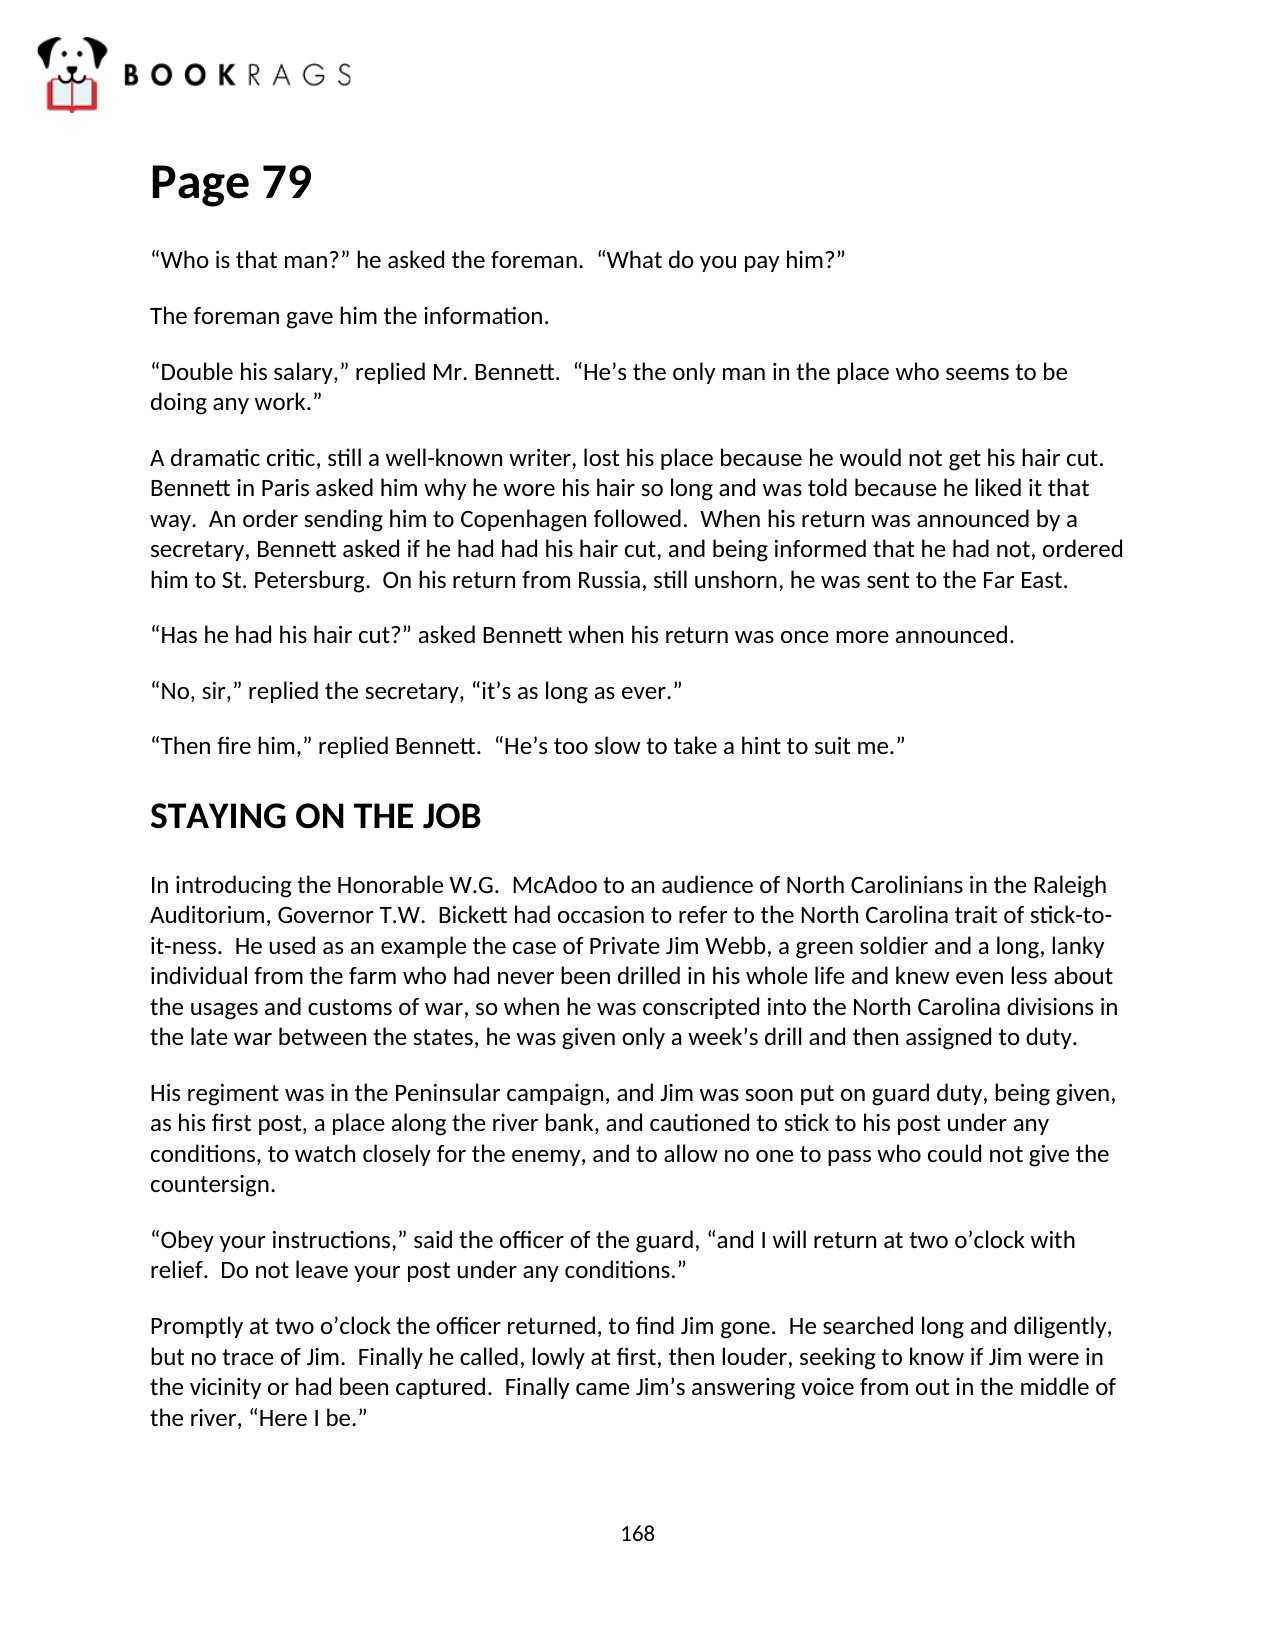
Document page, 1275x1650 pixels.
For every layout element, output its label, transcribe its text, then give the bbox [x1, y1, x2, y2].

text STAYING ON THE JOB [150, 792, 1125, 838]
text Page 79 [150, 150, 1125, 211]
text “Who is that man?” he asked the foreman. “What do you pay him?” [150, 244, 1125, 275]
text “Double his salary,” replied Mr. Bennett. “He’s the only man in the place who seems to be doing any work.” [150, 356, 1125, 417]
text A dramatic critic, still a well-known writer, lost his place because he would not get his hair cut. Bennett in Paris asked him why he wore his hair so long and was told because he liked it that way. An order sending him to Copenhagen followed. When his return was announced by a secretary, Bennett asked if he had had his hair cut, and being informed that he had not, ordered him to St. Petersburg. On his return from Russia, still unshorn, he was sent to the Far East. [150, 442, 1125, 594]
text “Has he had his hair cut?” asked Bennett when his return was once more announced. [150, 619, 1125, 650]
picture [37, 37, 351, 113]
text “No, sir,” replied the secretary, “it’s as long as ever.” [150, 675, 1125, 705]
text “Then fire him,” replied Bennett. “He’s too slow to take a hint to suit me.” [150, 730, 1125, 761]
text His regiment was in the Peninsular campaign, and Jim was soon put on guard duty, being given, as his first post, a place along the river bank, and cautioned to stick to his post under any conditions, to watch closely for the enemy, and to allow no one to pass who could not give the countersign. [150, 1077, 1125, 1199]
text Promptly at two o’clock the officer returned, to find Jim gone. He searched long and diligently, but no trace of Jim. Finally he called, lowly at first, then louder, seeking to know if Jim were in the vicinity or had been captured. Finally came Jim’s answering voice from out in the middle of the river, “Here I be.” [150, 1310, 1125, 1432]
text The foreman gave him the information. [150, 300, 1125, 331]
text “Obey your instructions,” said the officer of the guard, “and I will return at two o’clock with relief. Do not leave your post under any conditions.” [150, 1224, 1125, 1285]
text In introducing the Honorable W.G. McAdoo to an audience of North Carolinians in the Raleigh Auditorium, Governor T.W. Bickett had occasion to refer to the North Carolina trait of stick-to-it-ness. He used as an example the case of Private Jim Webb, a green soldier and a long, lanky individual from the farm who had never been drilled in his whole life and knew even less about the usages and customs of war, so when he was conscripted into the North Carolina divisions in the late war between the states, he was given only a week’s drill and then assigned to duty. [150, 869, 1125, 1052]
